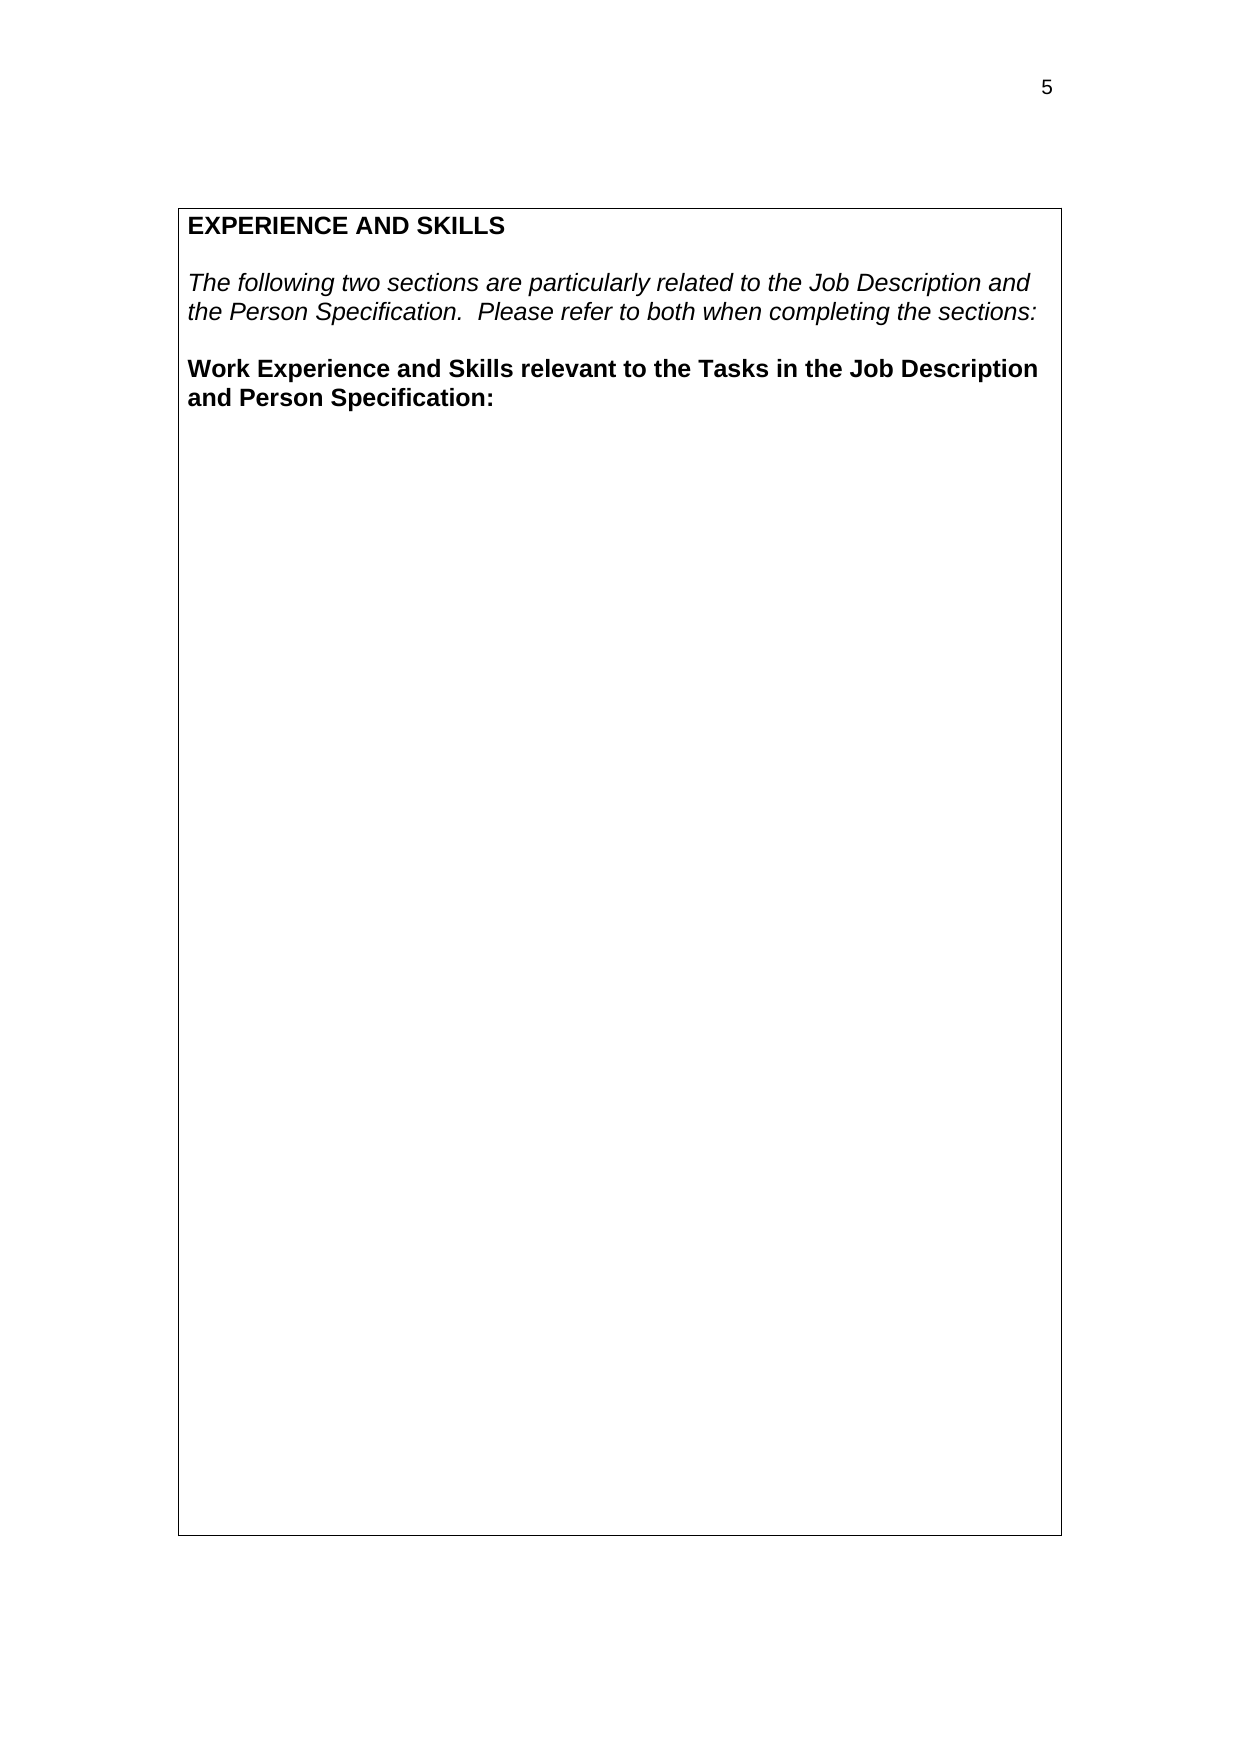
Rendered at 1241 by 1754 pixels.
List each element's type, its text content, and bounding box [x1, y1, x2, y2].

text The following two sections are particularly related to the Job Description and the Person Specification. Please refer to both when completing the sections: [187, 268, 1053, 326]
text EXPERIENCE AND SKILLS [179, 209, 1061, 239]
text Work Experience and Skills relevant to the Tasks in the Job Description and Person Specification: [187, 354, 1053, 412]
